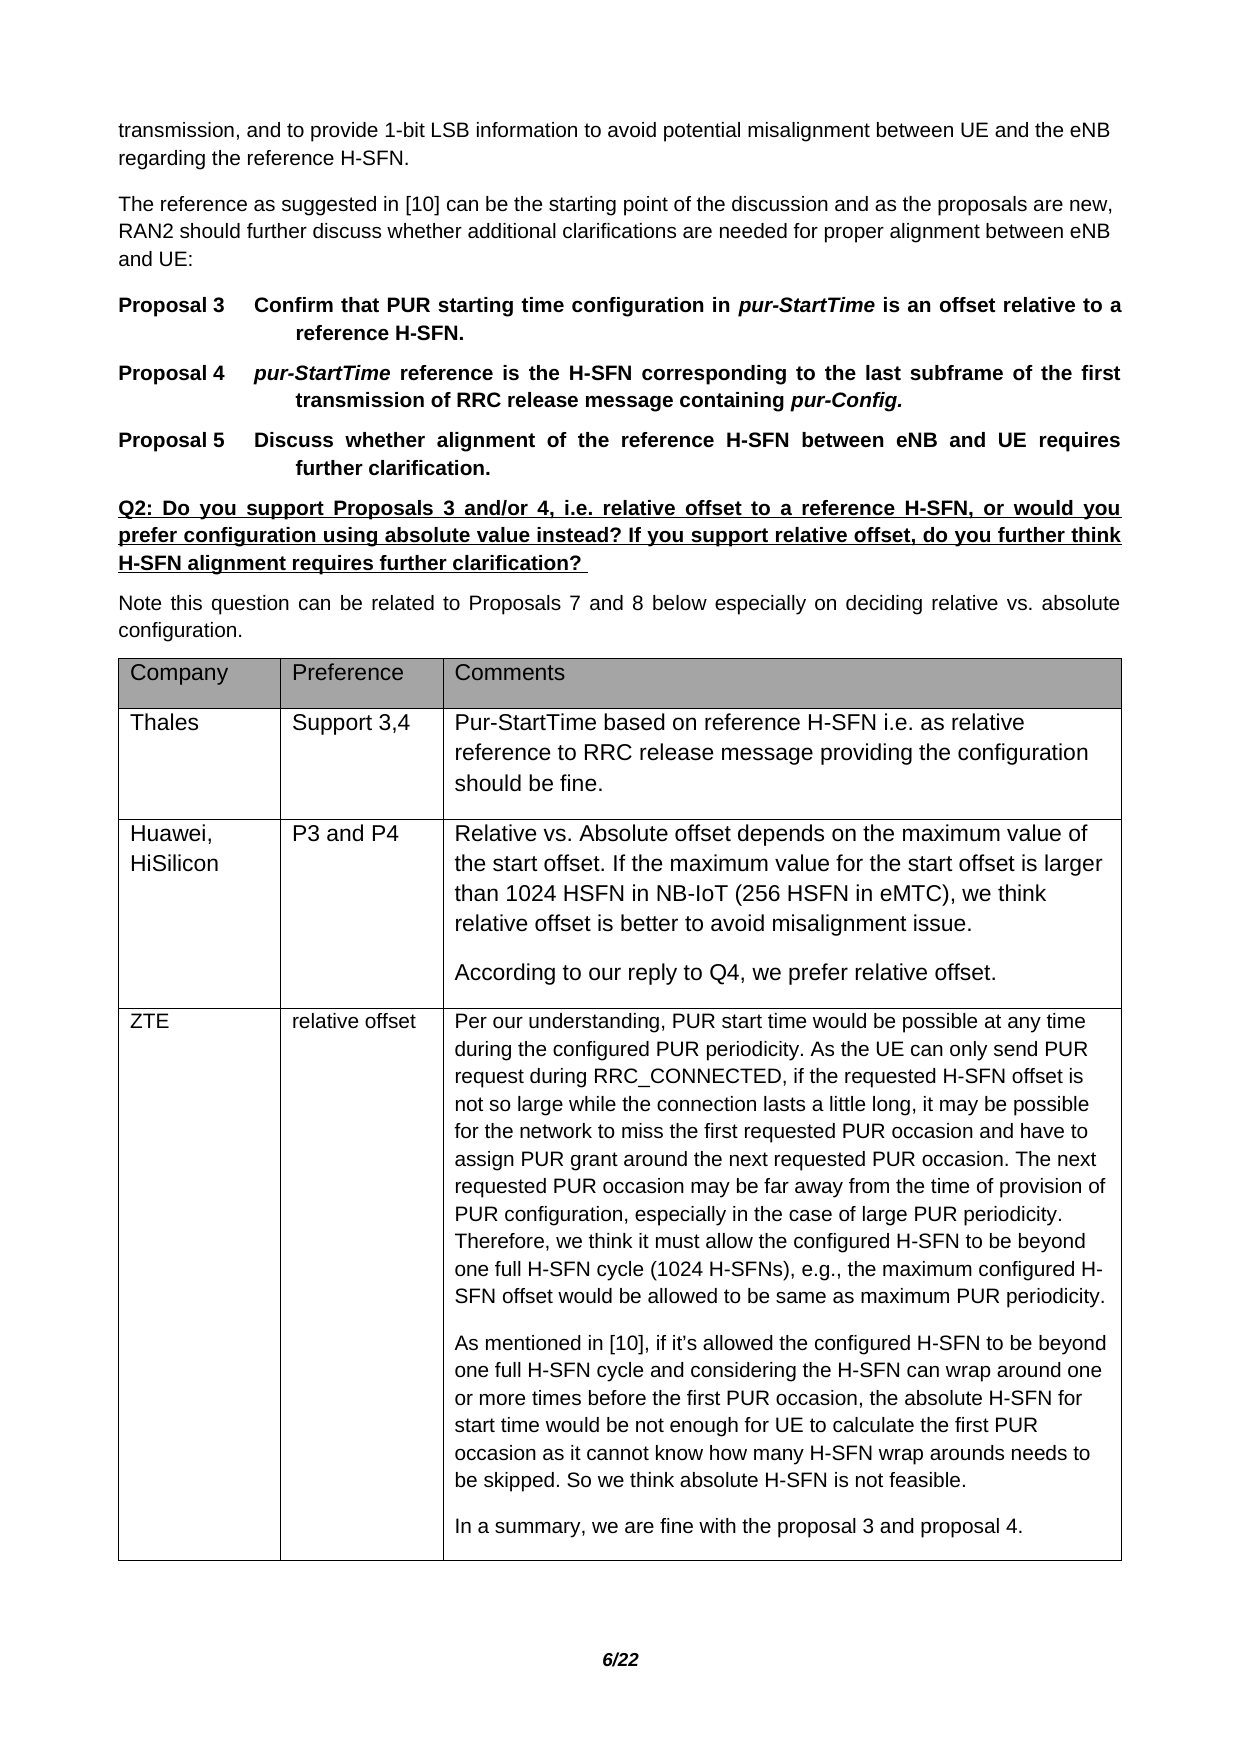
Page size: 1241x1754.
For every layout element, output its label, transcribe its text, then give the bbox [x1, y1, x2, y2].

table_cell ZTE [119, 1009, 280, 1560]
text Discuss whether alignment of the reference H-SFN between eNB and UE requires further clarification. [118, 428, 1122, 479]
table_header Company [119, 659, 280, 708]
text pur-StartTime reference is the H-SFN corresponding to the last subframe of the first transmission of RRC release message containing pur-Config. [118, 361, 1122, 412]
list Q2: Do you support Proposals 3 and/or 4, i.e. relative offset to a reference H-SFN, or would you prefer configuration using absolute value instead? If you support relative offset, do you further think H-SFN alignment requires further clarification? [118, 496, 1122, 517]
table_cell relative offset [281, 1009, 443, 1560]
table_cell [444, 1009, 1121, 1560]
text Confirm that PUR starting time configuration in pur-StartTime is an offset relative to a reference H-SFN. [118, 293, 1122, 344]
table_header Comments [444, 659, 1121, 708]
list Q2: Do you support Proposals 3 and/or 4, i.e. relative offset to a reference H-SFN, or would you prefer configuration using absolute value instead? If you support relative offset, do you further think H-SFN alignment requires further clarification? [118, 518, 1122, 544]
table_cell Relative vs. Absolute offset depends on the maximum value of the start offset. If the maximum value for the start offset is larger than 1024 HSFN in NB-IoT (256 HSFN in eMTC), we think relative offset is better to avoid misalignment issue. According to our reply to Q4, we prefer relative offset. [444, 820, 1121, 1008]
list Note this question can be related to Proposals 7 and 8 below especially on deciding relative vs. absolute configuration. [118, 591, 1122, 642]
list Q2: Do you support Proposals 3 and/or 4, i.e. relative offset to a reference H-SFN, or would you prefer configuration using absolute value instead? If you support relative offset, do you further think H-SFN alignment requires further clarification? [118, 545, 1122, 574]
table_cell P3 and P4 [281, 820, 443, 1008]
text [118, 118, 1122, 169]
table_cell Thales [119, 709, 280, 818]
table_cell Support 3,4 [281, 709, 443, 818]
table_cell Pur-StartTime based on reference H-SFN i.e. as relative reference to RRC release message providing the configuration should be fine. [444, 709, 1121, 818]
table_cell Huawei, HiSilicon [119, 820, 280, 1008]
table_header Preference [281, 659, 443, 708]
text The reference as suggested in [10] can be the starting point of the discussion and as the proposals are new, RAN2 should further discuss whether additional clarifications are needed for proper alignment between eNB and UE: [118, 192, 1122, 271]
